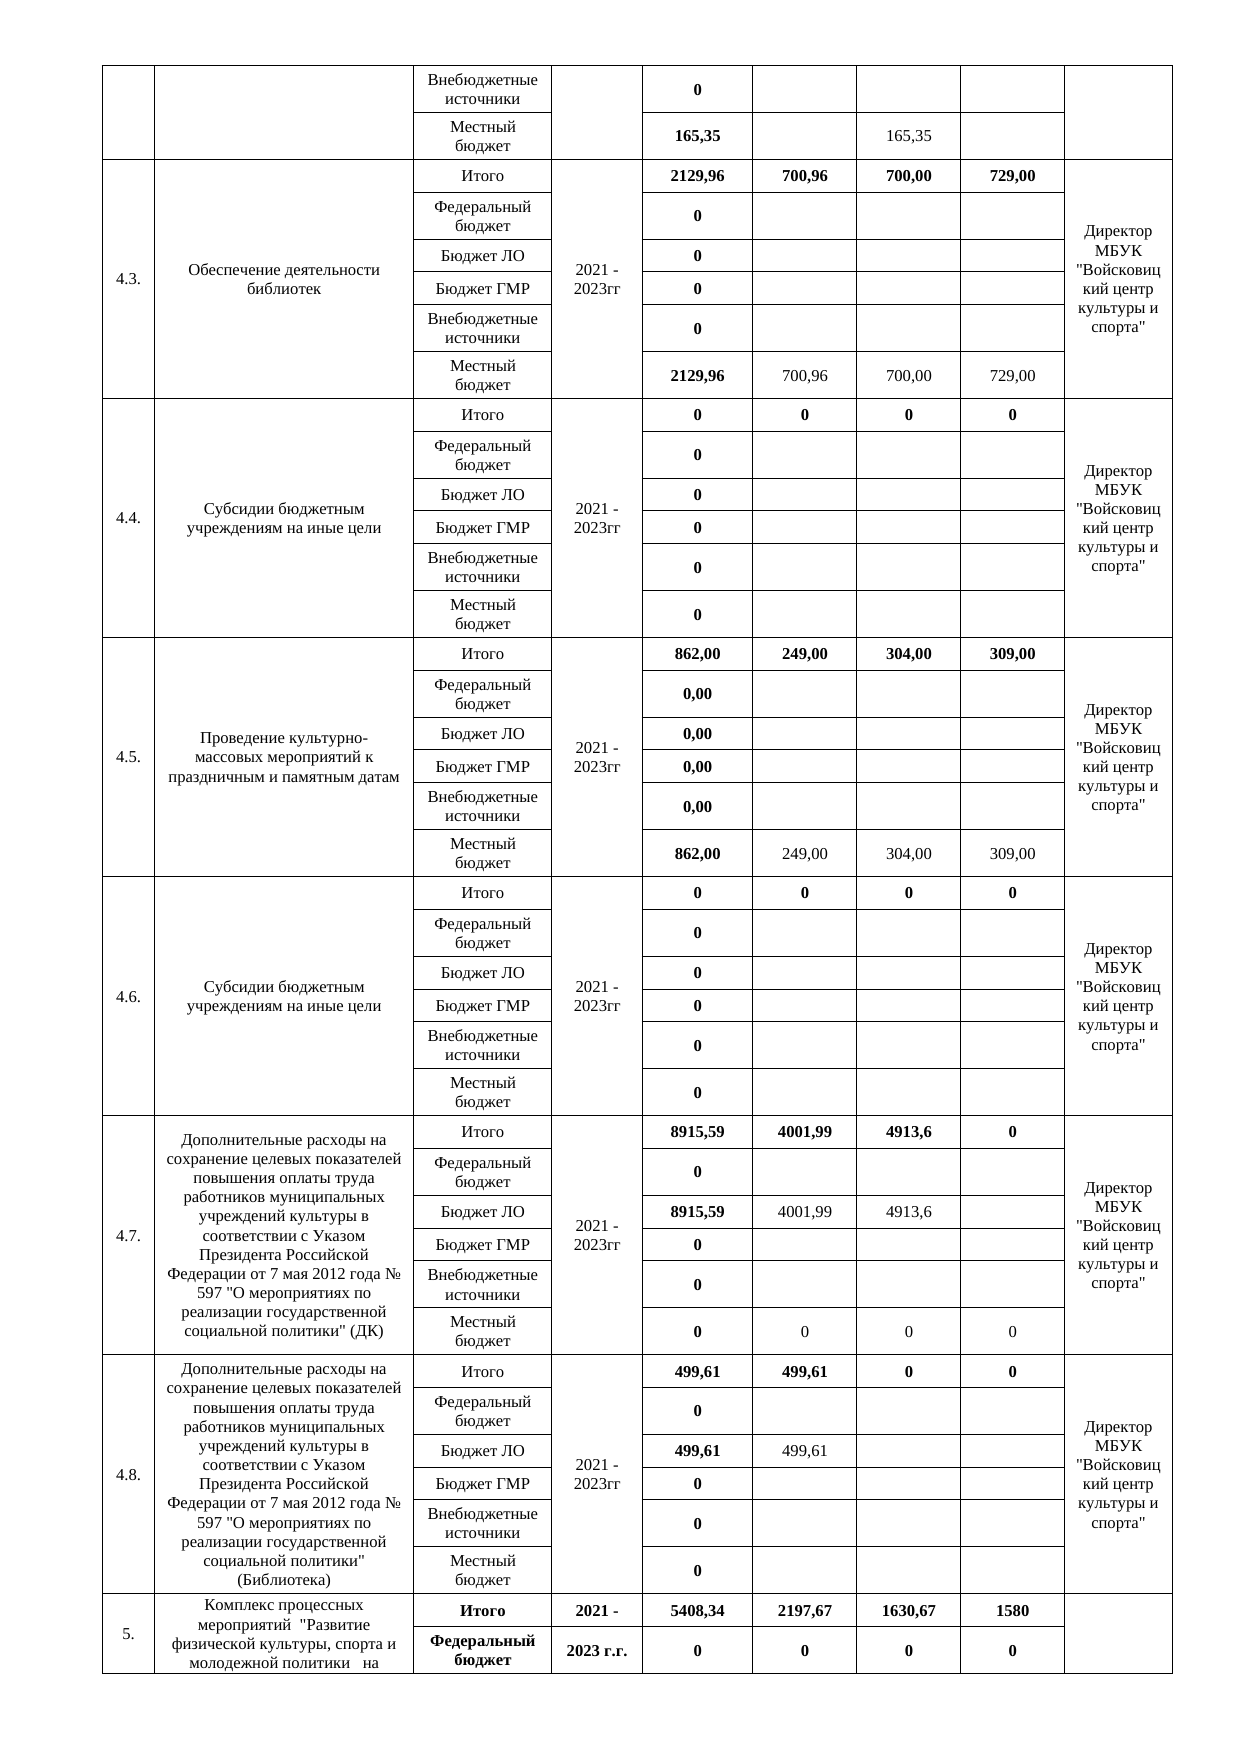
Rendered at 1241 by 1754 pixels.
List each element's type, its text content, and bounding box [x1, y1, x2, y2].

table_cell Бюджет ЛО [414, 479, 551, 510]
table_cell [961, 1388, 1064, 1434]
table_cell Бюджет ГМР [414, 272, 551, 304]
table_cell 0 [643, 305, 752, 351]
table_cell [961, 990, 1064, 1021]
table_cell Внебюджетные источники [414, 544, 551, 590]
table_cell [1065, 160, 1172, 398]
table_cell 4.3. [103, 160, 154, 398]
table_cell [961, 591, 1064, 637]
table_cell [857, 544, 960, 590]
table_cell 4.8. [103, 1355, 154, 1593]
table_cell 8915,59 [643, 1196, 752, 1227]
table_cell Местный бюджет [414, 830, 551, 876]
table_cell 165,35 [857, 113, 960, 159]
table_cell 2021 - 2023гг [552, 877, 642, 1115]
table_cell [753, 1149, 856, 1195]
table_cell 2021 - 2023гг [552, 160, 642, 398]
table_cell Итого [414, 1355, 551, 1387]
table_cell 0 [643, 1388, 752, 1434]
table_cell [961, 1229, 1064, 1260]
table_cell Итого [414, 1116, 551, 1148]
table_cell Директор МБУК "Войсковицкий центр культуры и спорта" [1065, 638, 1172, 876]
table_cell Местный бюджет [414, 1069, 551, 1115]
table_cell 4913,6 [857, 1196, 960, 1227]
table_cell 0 [961, 1627, 1064, 1673]
table_cell Внебюджетные источники [414, 305, 551, 351]
table_cell [857, 910, 960, 956]
table_cell Внебюджетные источники [414, 66, 551, 112]
table_cell Местный бюджет [414, 352, 551, 398]
table_cell Бюджет ЛО [414, 718, 551, 749]
table_cell [753, 671, 856, 717]
table_cell 0 [643, 591, 752, 637]
table_cell [961, 1196, 1064, 1227]
table_cell [857, 1500, 960, 1546]
table_cell Бюджет ЛО [414, 240, 551, 271]
table_cell 309,00 [961, 830, 1064, 876]
table_cell 2129,96 [643, 160, 752, 192]
table_cell Субсидии бюджетным учреждениям на иные цели [155, 877, 413, 1115]
table_cell 862,00 [643, 830, 752, 876]
table_cell Директор МБУК "Войсковицкий центр культуры и спорта" [1065, 399, 1172, 637]
table_cell 309,00 [961, 638, 1064, 670]
table_cell [961, 1149, 1064, 1195]
table_cell [961, 957, 1064, 988]
table_cell 0 [643, 1022, 752, 1068]
table_cell Внебюджетные источники [414, 1261, 551, 1307]
table_cell 304,00 [857, 830, 960, 876]
table_cell 2023 г.г. [552, 1627, 642, 1673]
table_cell 2021 - 2023гг [552, 1355, 642, 1593]
table_cell [961, 544, 1064, 590]
table_cell [857, 432, 960, 477]
table_cell 4.7. [103, 1116, 154, 1354]
table_cell 499,61 [753, 1355, 856, 1387]
table_cell 700,96 [753, 160, 856, 192]
table_cell 0,00 [643, 750, 752, 782]
table_cell Итого [414, 160, 551, 192]
table_cell 4.4. [103, 399, 154, 637]
table_cell 1580 [961, 1594, 1064, 1626]
table_cell 0 [643, 511, 752, 543]
table_cell 499,61 [643, 1435, 752, 1467]
table_cell 2021 - 2023гг [552, 638, 642, 876]
table_cell 700,96 [753, 352, 856, 398]
table_cell [961, 910, 1064, 956]
table_cell Бюджет ГМР [414, 1468, 551, 1499]
table_cell [753, 750, 856, 782]
table_cell 0 [643, 272, 752, 304]
table_cell Внебюджетные источники [414, 783, 551, 829]
table_cell [857, 1435, 960, 1467]
table_cell [857, 1261, 960, 1307]
table_cell [961, 272, 1064, 304]
table_cell 249,00 [753, 638, 856, 670]
table_cell [857, 591, 960, 637]
table_cell 2129,96 [643, 352, 752, 398]
table_cell [961, 305, 1064, 351]
table_cell 0 [643, 957, 752, 988]
table_cell 4001,99 [753, 1116, 856, 1148]
table_cell 304,00 [857, 638, 960, 670]
table_cell 729,00 [961, 352, 1064, 398]
table_cell 0 [857, 1308, 960, 1354]
table_cell 2197,67 [753, 1594, 856, 1626]
table_cell [857, 1022, 960, 1068]
table_cell Федеральный бюджет [414, 1149, 551, 1195]
table_cell Местный бюджет [414, 1547, 551, 1593]
table_cell [753, 272, 856, 304]
table_cell [753, 193, 856, 238]
table_cell 4.5. [103, 638, 154, 876]
table_cell 0 [643, 432, 752, 477]
table_cell 0 [857, 1355, 960, 1387]
table_cell Бюджет ГМР [414, 750, 551, 782]
table_cell [857, 193, 960, 238]
table_cell 1630,67 [857, 1594, 960, 1626]
table_cell [961, 671, 1064, 717]
table_cell [961, 1069, 1064, 1115]
table_cell [753, 1547, 856, 1593]
table_cell [857, 272, 960, 304]
table_cell [961, 1435, 1064, 1467]
table_cell [857, 1547, 960, 1593]
table_cell Директор МБУК "Войсковицкий центр культуры и спорта" [1065, 877, 1172, 1115]
table_cell 862,00 [643, 638, 752, 670]
table_cell 0 [643, 66, 752, 112]
table_cell [1065, 1594, 1172, 1673]
table_cell [857, 1388, 960, 1434]
table_cell 249,00 [753, 830, 856, 876]
table_cell 2021 - [552, 1594, 642, 1626]
table_cell [857, 671, 960, 717]
table_cell [753, 783, 856, 829]
table_cell 0 [643, 877, 752, 909]
table_cell 700,00 [857, 160, 960, 192]
table_cell [753, 990, 856, 1021]
table_cell [857, 750, 960, 782]
table_cell [753, 1500, 856, 1546]
table_cell 4913,6 [857, 1116, 960, 1148]
table_cell Обеспечение деятельности библиотек [155, 160, 413, 398]
table_cell 165,35 [643, 113, 752, 159]
table_cell Бюджет ГМР [414, 1229, 551, 1260]
table_cell 8915,59 [643, 1116, 752, 1148]
table_cell [857, 305, 960, 351]
table_cell 729,00 [961, 160, 1064, 192]
table_cell 700,00 [857, 352, 960, 398]
table_cell [753, 479, 856, 510]
table_cell [753, 544, 856, 590]
table_cell [753, 910, 856, 956]
table_cell 0 [643, 990, 752, 1021]
table_cell [961, 783, 1064, 829]
table_cell 0 [753, 1308, 856, 1354]
table_cell [857, 1229, 960, 1260]
table_cell 0 [643, 910, 752, 956]
table_cell Дополнительные расходы на сохранение целевых показателей повышения оплаты труда работников муниципальных учреждений культуры в соответствии с Указом Президента Российской Федерации от 7 мая 2012 года № 597 "О мероприятиях по реализации государственной социальной политики" (Библиотека) [155, 1355, 413, 1593]
table_cell [857, 240, 960, 271]
table_cell Бюджет ЛО [414, 1196, 551, 1227]
table_cell [857, 783, 960, 829]
table_cell [961, 432, 1064, 477]
table_cell Внебюджетные источники [414, 1500, 551, 1546]
table_cell [961, 511, 1064, 543]
table_cell Бюджет ЛО [414, 957, 551, 988]
table_cell 499,61 [753, 1435, 856, 1467]
table_cell 2021 - 2023гг [552, 399, 642, 637]
table_cell 0 [857, 1627, 960, 1673]
table_cell 0 [753, 1627, 856, 1673]
table_cell [961, 66, 1064, 112]
table_cell [857, 511, 960, 543]
table_cell [961, 240, 1064, 271]
table_cell [857, 1149, 960, 1195]
table_cell 0 [961, 877, 1064, 909]
table_cell 0 [961, 1355, 1064, 1387]
table_cell 0 [961, 1116, 1064, 1148]
table_cell [753, 718, 856, 749]
table_cell 0 [643, 1261, 752, 1307]
table_cell [753, 1468, 856, 1499]
table_cell 0,00 [643, 671, 752, 717]
table_cell [961, 1500, 1064, 1546]
table_cell 0,00 [643, 718, 752, 749]
table_cell [753, 591, 856, 637]
table_cell [857, 990, 960, 1021]
table_cell [961, 1022, 1064, 1068]
table_cell [857, 66, 960, 112]
table_cell 4.6. [103, 877, 154, 1115]
table_cell 0,00 [643, 783, 752, 829]
table_cell 0 [857, 877, 960, 909]
table_cell [961, 113, 1064, 159]
table_cell [753, 1388, 856, 1434]
table_cell Дополнительные расходы на сохранение целевых показателей повышения оплаты труда работников муниципальных учреждений культуры в соответствии с Указом Президента Российской Федерации от 7 мая 2012 года № 597 "О мероприятиях по реализации государственной социальной политики" (ДК) [155, 1116, 413, 1354]
table_cell [961, 750, 1064, 782]
table_cell [857, 957, 960, 988]
table_cell [857, 479, 960, 510]
table_cell 0 [643, 1229, 752, 1260]
table_cell 0 [643, 1500, 752, 1546]
table_cell Федеральный бюджет [414, 1388, 551, 1434]
table_cell 2021 - 2023гг [552, 1116, 642, 1354]
table_cell 0 [643, 1468, 752, 1499]
table_cell [961, 718, 1064, 749]
table_cell 0 [753, 399, 856, 431]
table_cell 0 [857, 399, 960, 431]
table_cell 0 [643, 193, 752, 238]
table_cell Директор МБУК "Войсковицкий центр культуры и спорта" [1065, 1116, 1172, 1354]
table_cell Проведение культурно-массовых мероприятий к праздничным и памятным датам [155, 638, 413, 876]
table_cell Местный бюджет [414, 113, 551, 159]
table_cell [753, 1261, 856, 1307]
table_cell Комплекс процессных мероприятий "Развитие физической культуры, спорта и молодежной политики на территории МО Войсковицкое сельское поселение" [155, 1594, 413, 1673]
table_cell 0 [643, 1308, 752, 1354]
table_cell 0 [961, 399, 1064, 431]
table_cell 0 [643, 399, 752, 431]
table_cell Директор МБУК "Войсковицкий центр культуры и спорта" [1065, 1355, 1172, 1593]
table_cell [961, 479, 1064, 510]
table_cell Федеральный бюджет [414, 671, 551, 717]
table_cell Внебюджетные источники [414, 1022, 551, 1068]
table_cell Федеральный бюджет [414, 432, 551, 477]
table_cell 0 [643, 1627, 752, 1673]
table_cell [857, 718, 960, 749]
table_cell [753, 957, 856, 988]
table_cell Итого [414, 638, 551, 670]
table_cell Бюджет ЛО [414, 1435, 551, 1467]
table_cell Федеральный бюджет [414, 1627, 551, 1673]
table_cell 499,61 [643, 1355, 752, 1387]
table_cell Итого [414, 877, 551, 909]
table_cell 5. [103, 1594, 154, 1673]
table_cell [753, 432, 856, 477]
table_cell 0 [643, 240, 752, 271]
table_cell Федеральный бюджет [414, 910, 551, 956]
table_cell Итого [414, 1594, 551, 1626]
table_cell [753, 305, 856, 351]
table_cell 0 [643, 1149, 752, 1195]
table_cell [753, 511, 856, 543]
table_cell [753, 66, 856, 112]
table_cell 5408,34 [643, 1594, 752, 1626]
table_cell [753, 1229, 856, 1260]
table_cell 0 [643, 1069, 752, 1115]
table_cell [961, 1261, 1064, 1307]
table_cell 0 [961, 1308, 1064, 1354]
table_cell Местный бюджет [414, 1308, 551, 1354]
table_cell [857, 1069, 960, 1115]
table_cell Субсидии бюджетным учреждениям на иные цели [155, 399, 413, 637]
table_cell [753, 1069, 856, 1115]
table_cell [961, 1468, 1064, 1499]
table_cell [961, 1547, 1064, 1593]
table_cell [961, 193, 1064, 238]
table_cell [857, 1468, 960, 1499]
table_cell Бюджет ГМР [414, 990, 551, 1021]
table_cell Местный бюджет [414, 591, 551, 637]
table_cell 4001,99 [753, 1196, 856, 1227]
table_cell 0 [643, 1547, 752, 1593]
table_cell 0 [643, 544, 752, 590]
table_cell Бюджет ГМР [414, 511, 551, 543]
table_cell [753, 113, 856, 159]
table_cell Федеральный бюджет [414, 193, 551, 238]
table_cell [753, 240, 856, 271]
table_cell 0 [643, 479, 752, 510]
table_cell 0 [753, 877, 856, 909]
table_cell [753, 1022, 856, 1068]
table_cell Итого [414, 399, 551, 431]
